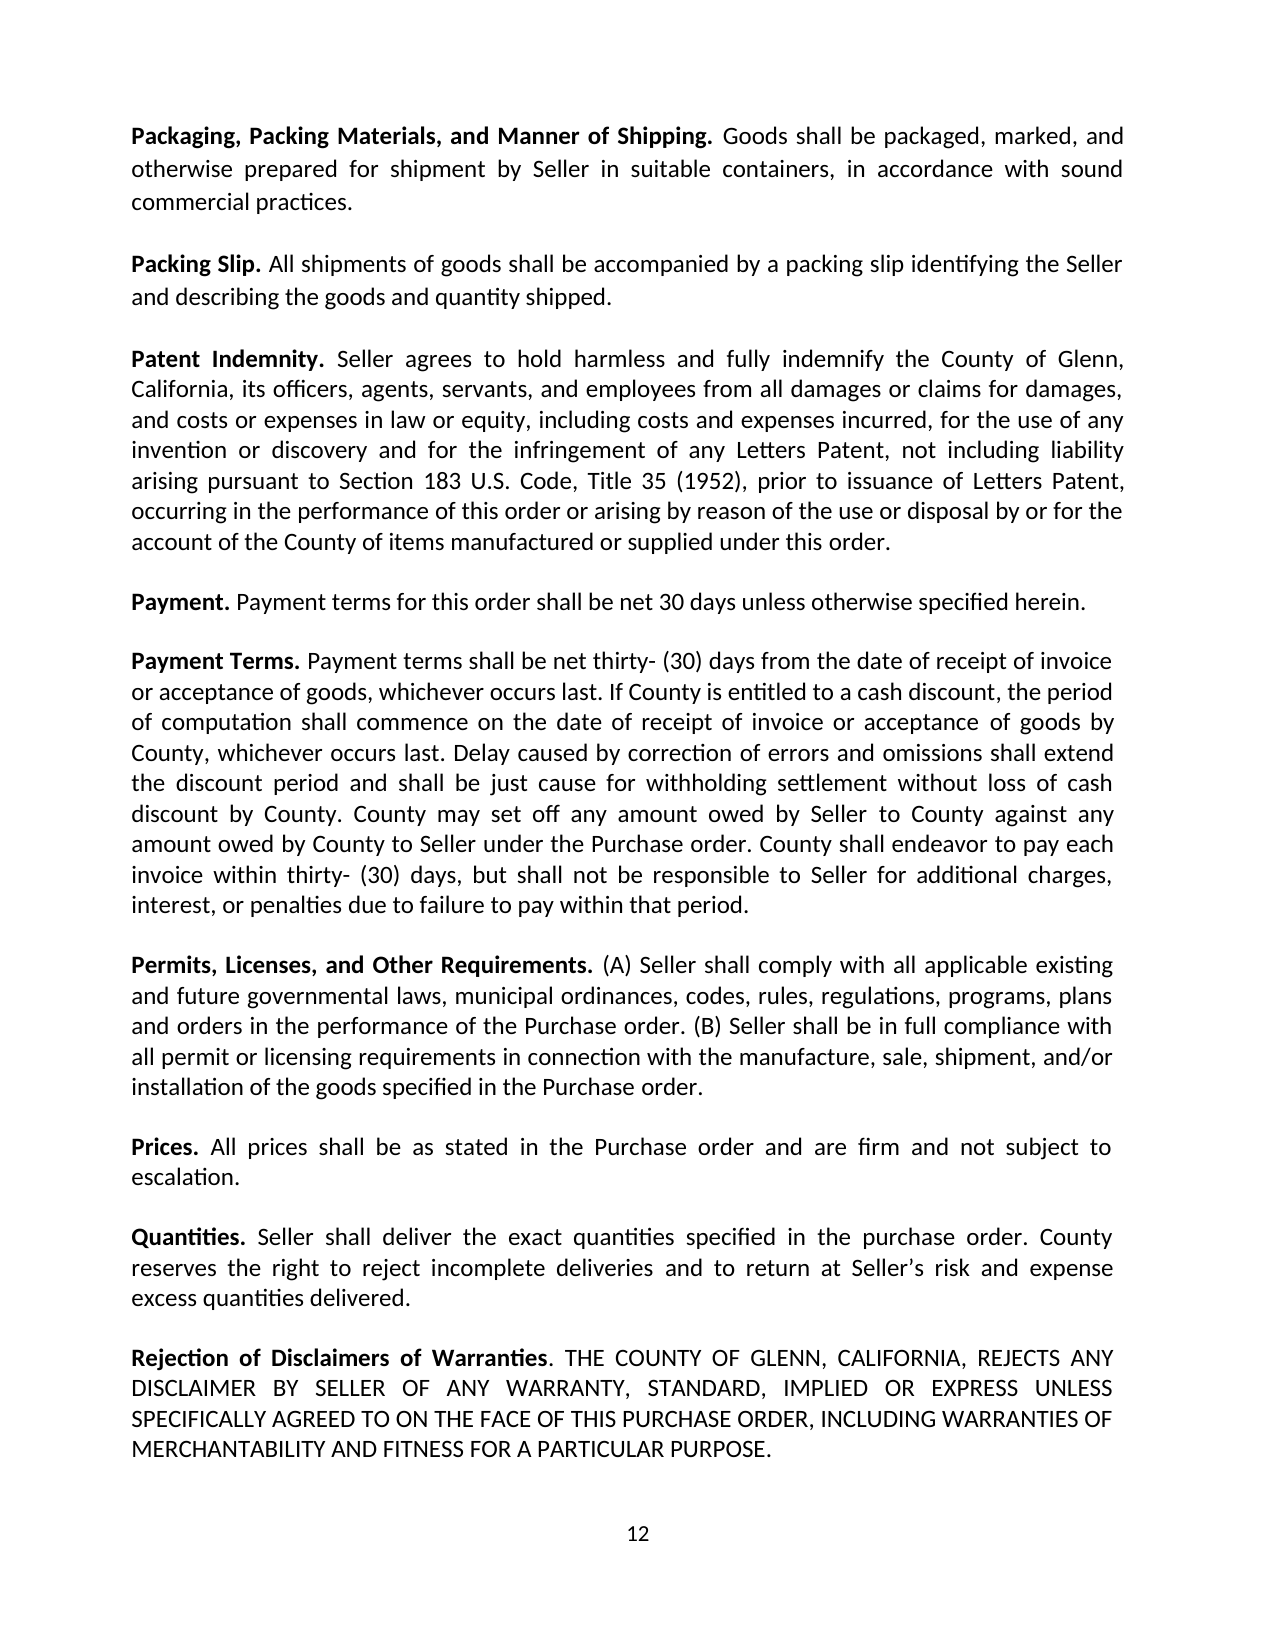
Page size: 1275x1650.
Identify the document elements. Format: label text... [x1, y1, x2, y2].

text Packing Slip. All shipments of goods shall be accompanied by a packing slip identifying the Seller and describing the goods and quantity shipped. [131, 248, 1125, 311]
text Rejection of Disclaimers of Warranties. THE COUNTY OF GLENN, CALIFORNIA, REJECTS ANY DISCLAIMER BY SELLER OF ANY WARRANTY, STANDARD, IMPLIED OR EXPRESS UNLESS SPECIFICALLY AGREED TO ON THE FACE OF THIS PURCHASE ORDER, INCLUDING WARRANTIES OF MERCHANTABILITY AND FITNESS FOR A PARTICULAR PURPOSE. [131, 1342, 1114, 1464]
text Permits, Licenses, and Other Requirements. (A) Seller shall comply with all applicable existing and future governmental laws, municipal ordinances, codes, rules, regulations, programs, plans and orders in the performance of the Purchase order. (B) Seller shall be in full compliance with all permit or licensing requirements in connection with the manufacture, sale, shipment, and/or installation of the goods specified in the Purchase order. [131, 949, 1114, 1102]
text Payment Terms. Payment terms shall be net thirty- (30) days from the date of receipt of invoice or acceptance of goods, whichever occurs last. If County is entitled to a cash discount, the period of computation shall commence on the date of receipt of invoice or acceptance of goods by County, whichever occurs last. Delay caused by correction of errors and omissions shall extend the discount period and shall be just cause for withholding settlement without loss of cash discount by County. County may set off any amount owed by Seller to County against any amount owed by County to Seller under the Purchase order. County shall endeavor to pay each invoice within thirty- (30) days, but shall not be responsible to Seller for additional charges, interest, or penalties due to failure to pay within that period. [131, 645, 1114, 920]
text Prices. All prices shall be as stated in the Purchase order and are firm and not subject to escalation. [131, 1131, 1114, 1192]
text Patent Indemnity. Seller agrees to hold harmless and fully indemnify the County of Glenn, California, its officers, agents, servants, and employees from all damages or claims for damages, and costs or expenses in law or equity, including costs and expenses incurred, for the use of any invention or discovery and for the infringement of any Letters Patent, not including liability arising pursuant to Section 183 U.S. Code, Title 35 (1952), prior to issuance of Letters Patent, occurring in the performance of this order or arising by reason of the use or disposal by or for the account of the County of items manufactured or supplied under this order. [131, 343, 1125, 557]
text Quantities. Seller shall deliver the exact quantities specified in the purchase order. County reserves the right to reject incomplete deliveries and to return at Seller’s risk and expense excess quantities delivered. [131, 1221, 1114, 1313]
text Payment. Payment terms for this order shall be net 30 days unless otherwise specified herein. [131, 586, 1125, 616]
text Packaging, Packing Materials, and Manner of Shipping. Goods shall be packaged, marked, and otherwise prepared for shipment by Seller in suitable containers, in accordance with sound commercial practices. [131, 120, 1125, 216]
